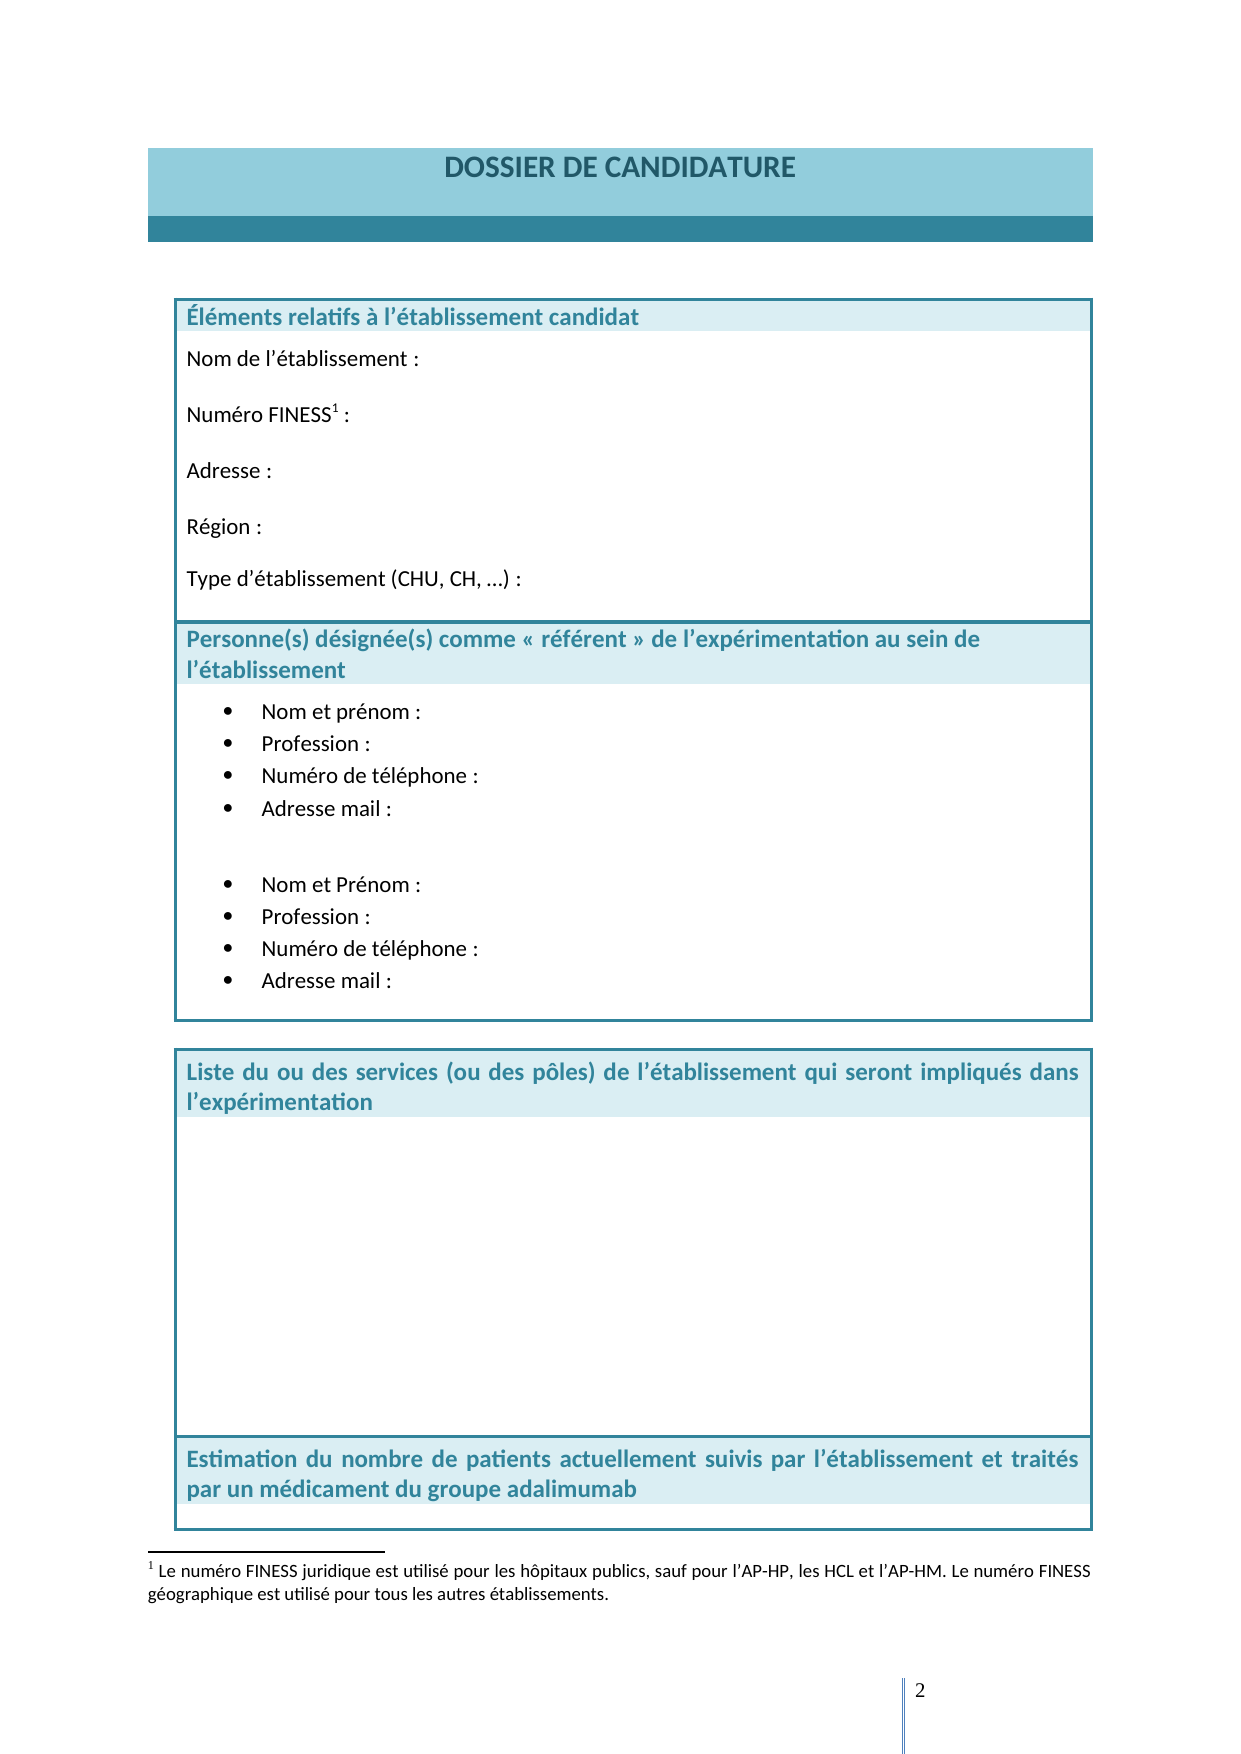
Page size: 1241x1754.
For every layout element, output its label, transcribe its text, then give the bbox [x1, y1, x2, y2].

table_cell [177, 1504, 1090, 1528]
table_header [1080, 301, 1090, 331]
table_cell Nom et prénom : Profession : Numéro de téléphone : Adresse mail : Nom et Prénom : Profession : Numéro de téléphone : Adresse mail : [177, 685, 1090, 1019]
table_cell Estimation du nombre de patients actuellement suivis par l’établissement et traités par un médicament du groupe adalimumab [177, 1438, 1090, 1504]
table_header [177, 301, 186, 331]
table_cell Nom de l’établissement : Numéro FINESS : Adresse : Région : Type d’établissement (CHU, CH, …) : [177, 331, 1090, 620]
table_cell [177, 1117, 1090, 1434]
table_header Liste du ou des services (ou des pôles) de l’établissement qui seront impliqués dans l’expérimentation [177, 1051, 1090, 1117]
table_cell Personne(s) désignée(s) comme « référent » de l’expérimentation au sein de l’établissement [177, 624, 1090, 684]
subtitle DOSSIER DE CANDIDATURE [148, 148, 1093, 186]
